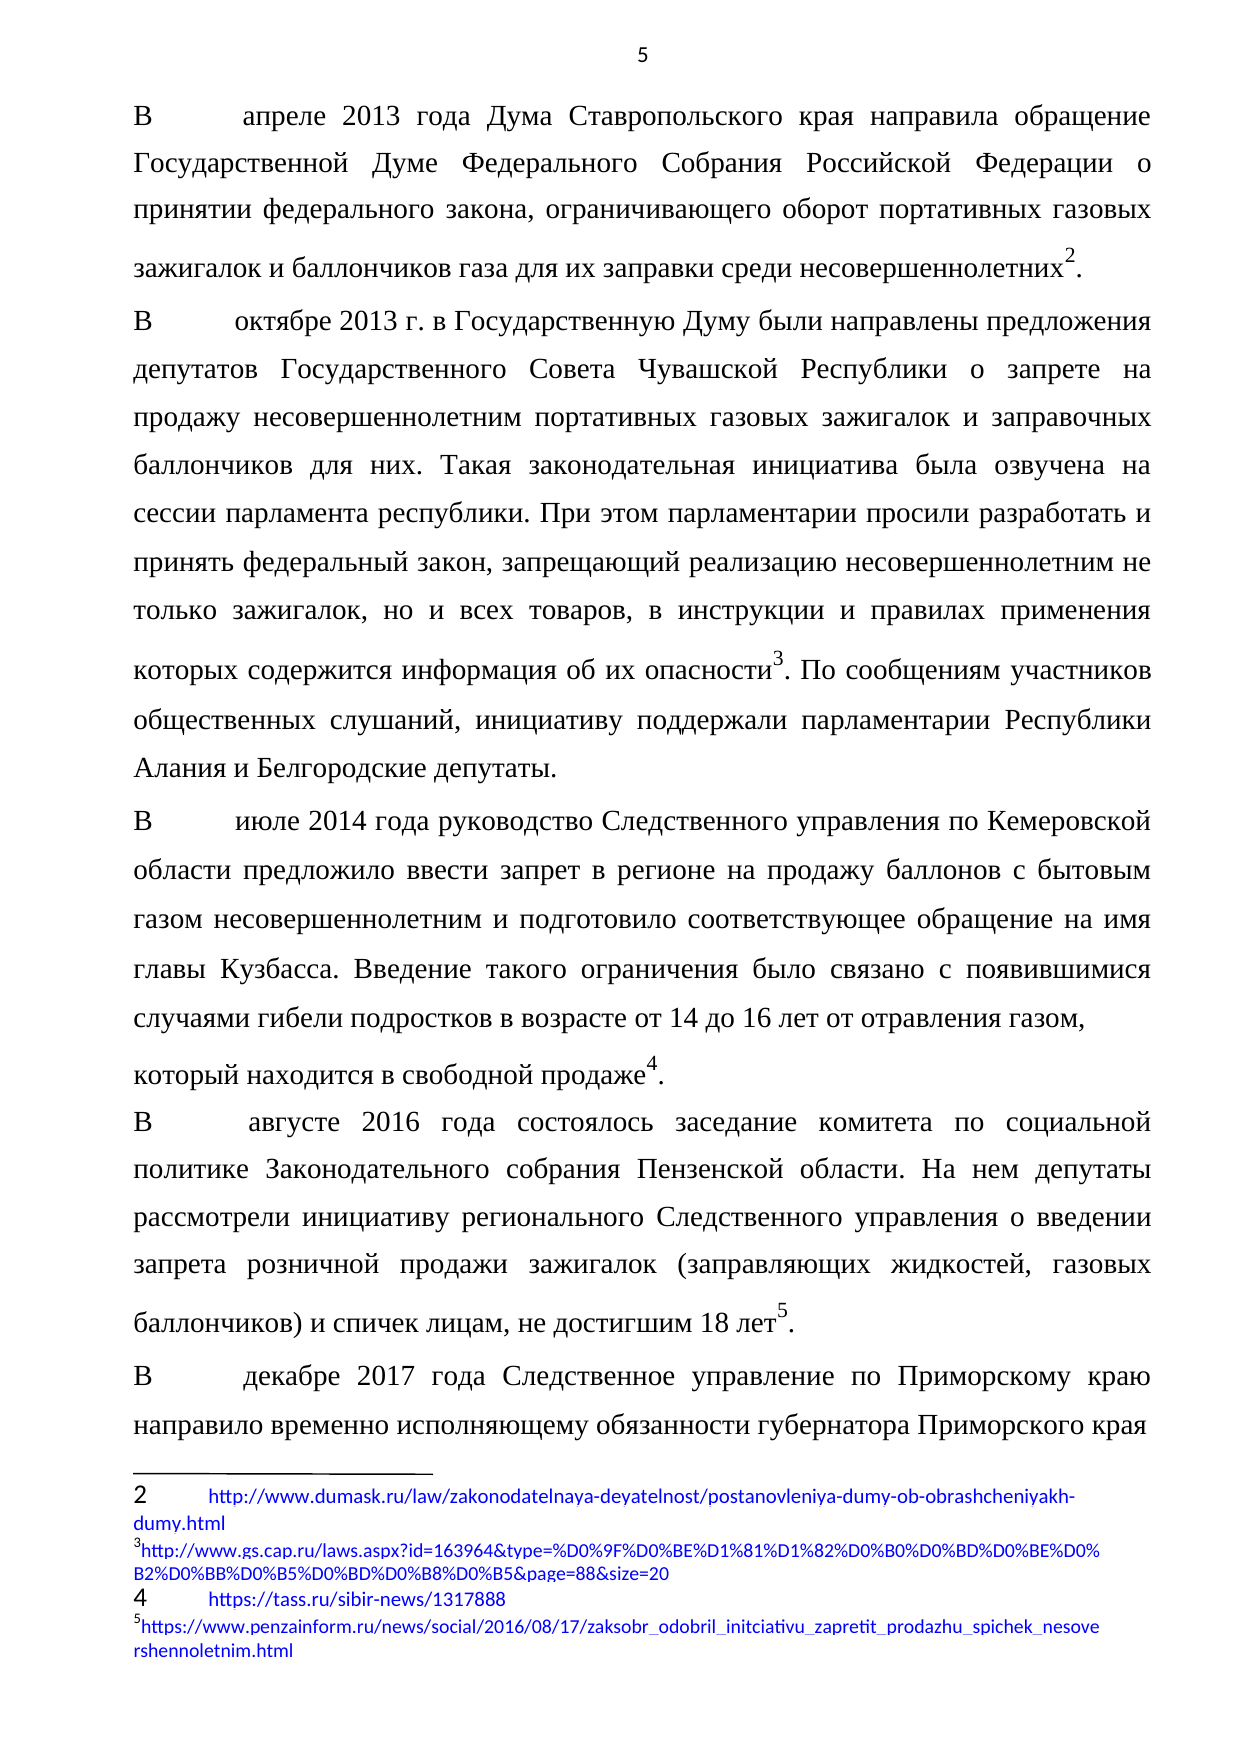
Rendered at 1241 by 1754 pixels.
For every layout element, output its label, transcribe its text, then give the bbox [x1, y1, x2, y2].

text 3http://www.gs.cap.ru/laws.aspx?id=163964&type=%D0%9F%D0%BE%D1%81%D1%82%D0%B0%D0%BD%D0%BE%D0% B2%D0%BB%D0%B5%D0%BD%D0%B8%D0%B5&page=88&size=20 [133, 1535, 1150, 1586]
list декабре 2017 года Следственное управление по Приморскому краю направило временно исполняющему обязанности губернатора Приморского края [133, 1358, 1152, 1440]
list http://www.dumask.ru/law/zakonodatelnaya-deyatelnost/postanovleniya-dumy-ob-obrashcheniyakh-dumy.html [133, 1477, 1152, 1535]
text 5https://www.penzainform.ru/news/social/2016/08/17/zaksobr_odobril_initciativu_zapretit_prodazhu_spichek_nesove rshennoletnim.html [133, 1611, 1150, 1662]
list августе 2016 года состоялось заседание комитета по социальной политике Законодательного собрания Пензенской области. На нем депутаты рассмотрели инициативу регионального Следственного управления о введении запрета розничной продажи зажигалок (заправляющих жидкостей, газовых баллончиков) и спичек лицам, не достигшим 18 лет5. [133, 1104, 1152, 1340]
list октябре 2013 г. в Государственную Думу были направлены предложения депутатов Государственного Совета Чувашской Республики о запрете на продажу несовершеннолетним портативных газовых зажигалок и заправочных баллончиков для них. Такая законодательная инициатива была озвучена на сессии парламента республики. При этом парламентарии просили разработать и принять федеральный закон, запрещающий реализацию несовершеннолетним не только зажигалок, но и всех товаров, в инструкции и правилах применения которых содержится информация об их опасности3. По сообщениям участников общественных слушаний, инициативу поддержали парламентарии Республики Алания и Белгородские депутаты. [133, 303, 1152, 784]
text 5 [133, 40, 1152, 68]
text который находится в свободной продаже4. [133, 1050, 1152, 1093]
list https://tass.ru/sibir-news/1317888 [133, 1586, 1152, 1611]
list апреле 2013 года Дума Ставропольского края направила обращение Государственной Думе Федерального Собрания Российской Федерации о принятии федерального закона, ограничивающего оборот портативных газовых зажигалок и баллончиков газа для их заправки среди несовершеннолетних2. [133, 98, 1152, 285]
list июле 2014 года руководство Следственного управления по Кемеровской области предложило ввести запрет в регионе на продажу баллонов с бытовым газом несовершеннолетним и подготовило соответствующее обращение на имя главы Кузбасса. Введение такого ограничения было связано с появившимися случаями гибели подростков в возрасте от 14 до 16 лет от отравления газом, [133, 803, 1152, 1034]
